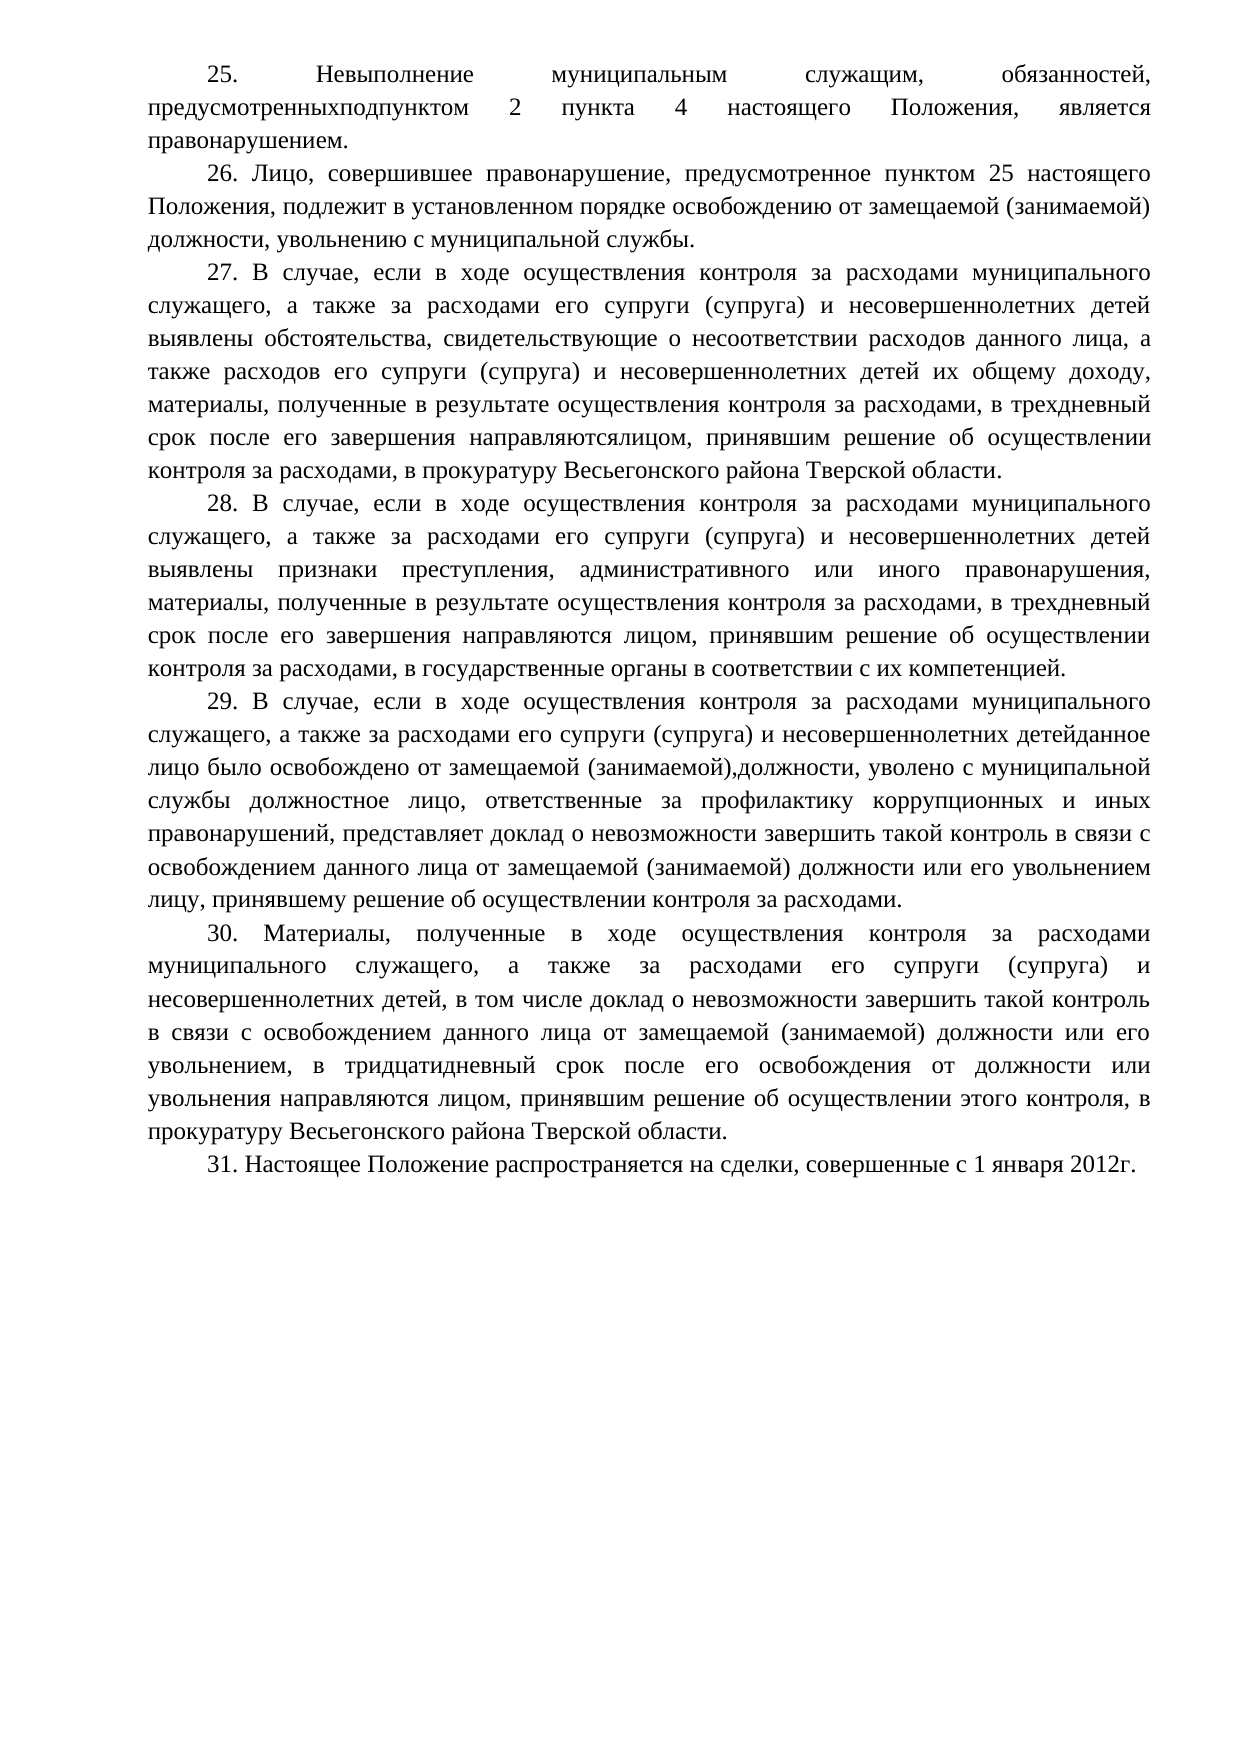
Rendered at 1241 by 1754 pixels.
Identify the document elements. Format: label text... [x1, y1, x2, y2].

text 28. В случае, если в ходе осуществления контроля за расходами муниципального служащего, а также за расходами его супруги (супруга) и несовершеннолетних детей выявлены признаки преступления, административного или иного правонарушения, материалы, полученные в результате осуществления контроля за расходами, в трехдневный срок после его завершения направляются лицом, принявшим решение об осуществлении контроля за расходами, в государственные органы в соответствии с их компетенцией. [148, 488, 1152, 682]
text 26. Лицо, совершившее правонарушение, предусмотренное пунктом 25 настоящего Положения, подлежит в установленном порядке освобождению от замещаемой (занимаемой) должности, увольнению с муниципальной службы. [148, 158, 1152, 253]
text 30. Материалы, полученные в ходе осуществления контроля за расходами муниципального служащего, а также за расходами его супруги (супруга) и несовершеннолетних детей, в том числе доклад о невозможности завершить такой контроль в связи с освобождением данного лица от замещаемой (занимаемой) должности или его увольнением, в тридцатидневный срок после его освобождения от должности или увольнения направляются лицом, принявшим решение об осуществлении этого контроля, в прокуратуру Весьегонского района Тверской области. [148, 918, 1152, 1144]
text 31. Настоящее Положение распространяется на сделки, совершенные с 1 января 2012г. [148, 1149, 1152, 1177]
text 25. Невыполнение муниципальным служащим, обязанностей, предусмотренныхподпунктом 2 пункта 4 настоящего Положения, является правонарушением. [148, 59, 1152, 154]
text 29. В случае, если в ходе осуществления контроля за расходами муниципального служащего, а также за расходами его супруги (супруга) и несовершеннолетних детейданное лицо было освобождено от замещаемой (занимаемой),должности, уволено с муниципальной службы должностное лицо, ответственные за профилактику коррупционных и иных правонарушений, представляет доклад о невозможности завершить такой контроль в связи с освобождением данного лица от замещаемой (занимаемой) должности или его увольнением лицу, принявшему решение об осуществлении контроля за расходами. [148, 686, 1152, 913]
text 27. В случае, если в ходе осуществления контроля за расходами муниципального служащего, а также за расходами его супруги (супруга) и несовершеннолетних детей выявлены обстоятельства, свидетельствующие о несоответствии расходов данного лица, а также расходов его супруги (супруга) и несовершеннолетних детей их общему доходу, материалы, полученные в результате осуществления контроля за расходами, в трехдневный срок после его завершения направляютсялицом, принявшим решение об осуществлении контроля за расходами, в прокуратуру Весьегонского района Тверской области. [148, 257, 1152, 484]
